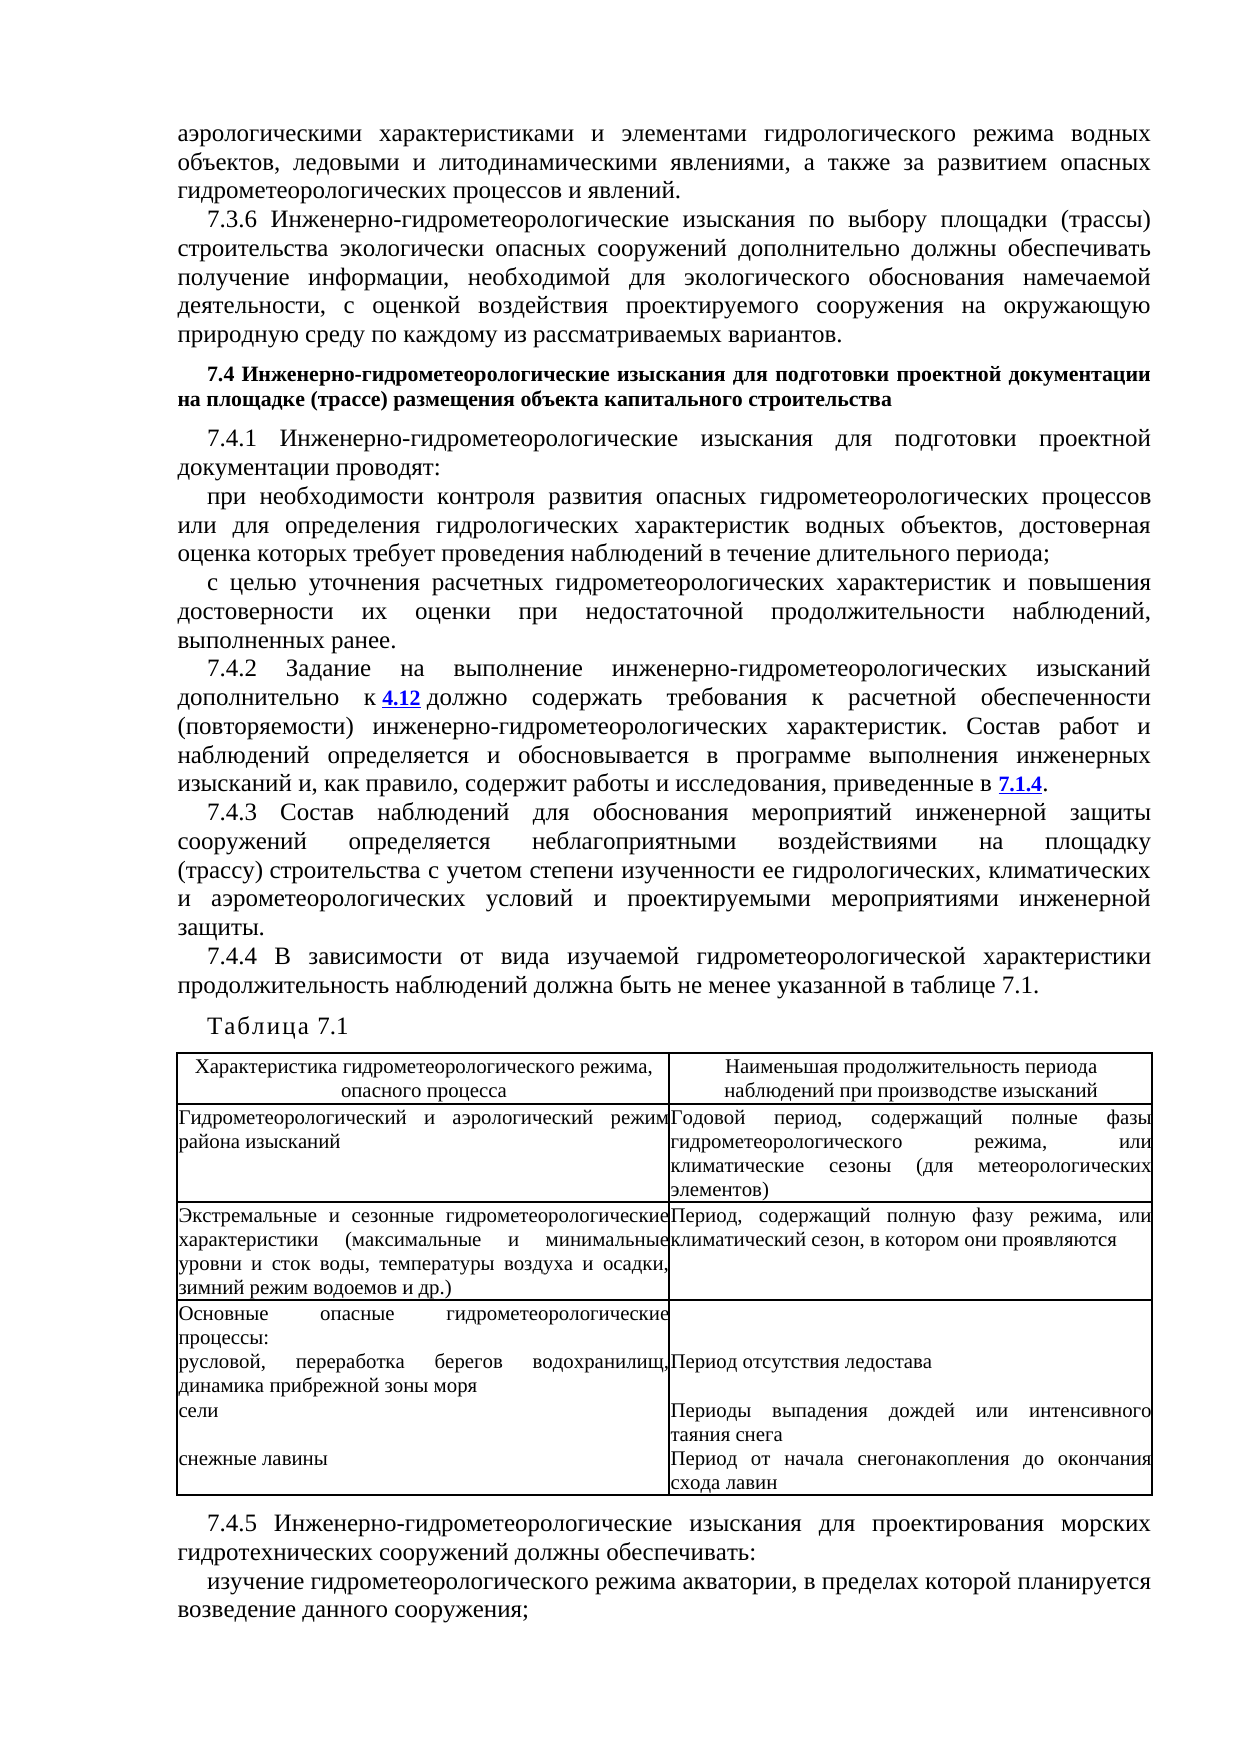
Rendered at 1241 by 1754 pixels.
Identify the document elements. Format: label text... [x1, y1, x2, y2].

table_header Наименьшая продолжительность периода наблюдений при производстве изысканий [670, 1054, 1151, 1102]
text Таблица 7.1 [177, 1011, 1152, 1040]
table_cell Гидрометеорологический и аэрологический режим района изысканий [178, 1105, 668, 1201]
text изучение гидрометеорологического режима акватории, в пределах которой планируется возведение данного сооружения; [177, 1566, 1152, 1623]
text 7.4.1 Инженерно-гидрометеорологические изыскания для подготовки проектной документации проводят: [177, 423, 1152, 481]
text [177, 118, 1152, 204]
text 7.4 Инженерно-гидрометеорологические изыскания для подготовки проектной документации на площадке (трассе) размещения объекта капитального строительства [177, 361, 1152, 411]
text 7.4.2 Задание на выполнение инженерно-гидрометеорологических изысканий дополнительно к 4.12 должно содержать требования к расчетной обеспеченности (повторяемости) инженерно-гидрометеорологических характеристик. Состав работ и наблюдений определяется и обосновывается в программе выполнения инженерных изысканий и, как правило, содержит работы и исследования, приведенные в 7.1.4. [177, 653, 1152, 797]
text 7.4.4 В зависимости от вида изучаемой гидрометеорологической характеристики продолжительность наблюдений должна быть не менее указанной в таблице 7.1. [177, 941, 1152, 998]
table_cell [670, 1301, 1151, 1349]
table_cell сели [178, 1398, 668, 1446]
table_cell Основные опасные гидрометеорологические процессы: [178, 1301, 668, 1349]
text 7.4.5 Инженерно-гидрометеорологические изыскания для проектирования морских гидротехнических сооружений должны обеспечивать: [177, 1508, 1152, 1566]
table_cell снежные лавины [178, 1446, 668, 1494]
text 7.4.3 Состав наблюдений для обоснования мероприятий инженерной защиты сооружений определяется неблагоприятными воздействиями на площадку (трассу) строительства с учетом степени изученности ее гидрологических, климатических и аэрометеорологических условий и проектируемыми мероприятиями инженерной защиты. [177, 797, 1152, 941]
table_cell Период, содержащий полную фазу режима, или климатический сезон, в котором они проявляются [670, 1203, 1151, 1299]
text с целью уточнения расчетных гидрометеорологических характеристик и повышения достоверности их оценки при недостаточной продолжительности наблюдений, выполненных ранее. [177, 567, 1152, 653]
table_header Характеристика гидрометеорологического режима, опасного процесса [178, 1054, 668, 1102]
table_cell Экстремальные и сезонные гидрометеорологические характеристики (максимальные и минимальные уровни и сток воды, температуры воздуха и осадки, зимний режим водоемов и др.) [178, 1203, 668, 1299]
table_cell Периоды выпадения дождей или интенсивного таяния снега [670, 1398, 1151, 1446]
table_cell русловой, переработка берегов водохранилищ, динамика прибрежной зоны моря [178, 1349, 668, 1397]
text при необходимости контроля развития опасных гидрометеорологических процессов или для определения гидрологических характеристик водных объектов, достоверная оценка которых требует проведения наблюдений в течение длительного периода; [177, 481, 1152, 567]
text 7.3.6 Инженерно-гидрометеорологические изыскания по выбору площадки (трассы) строительства экологически опасных сооружений дополнительно должны обеспечивать получение информации, необходимой для экологического обоснования намечаемой деятельности, с оценкой воздействия проектируемого сооружения на окружающую природную среду по каждому из рассматриваемых вариантов. [177, 204, 1152, 348]
table_cell Период отсутствия ледостава [670, 1349, 1151, 1397]
table_cell Годовой период, содержащий полные фазы гидрометеорологического режима, или климатические сезоны (для метеорологических элементов) [670, 1105, 1151, 1201]
table_cell Период от начала снегонакопления до окончания схода лавин [670, 1446, 1151, 1494]
